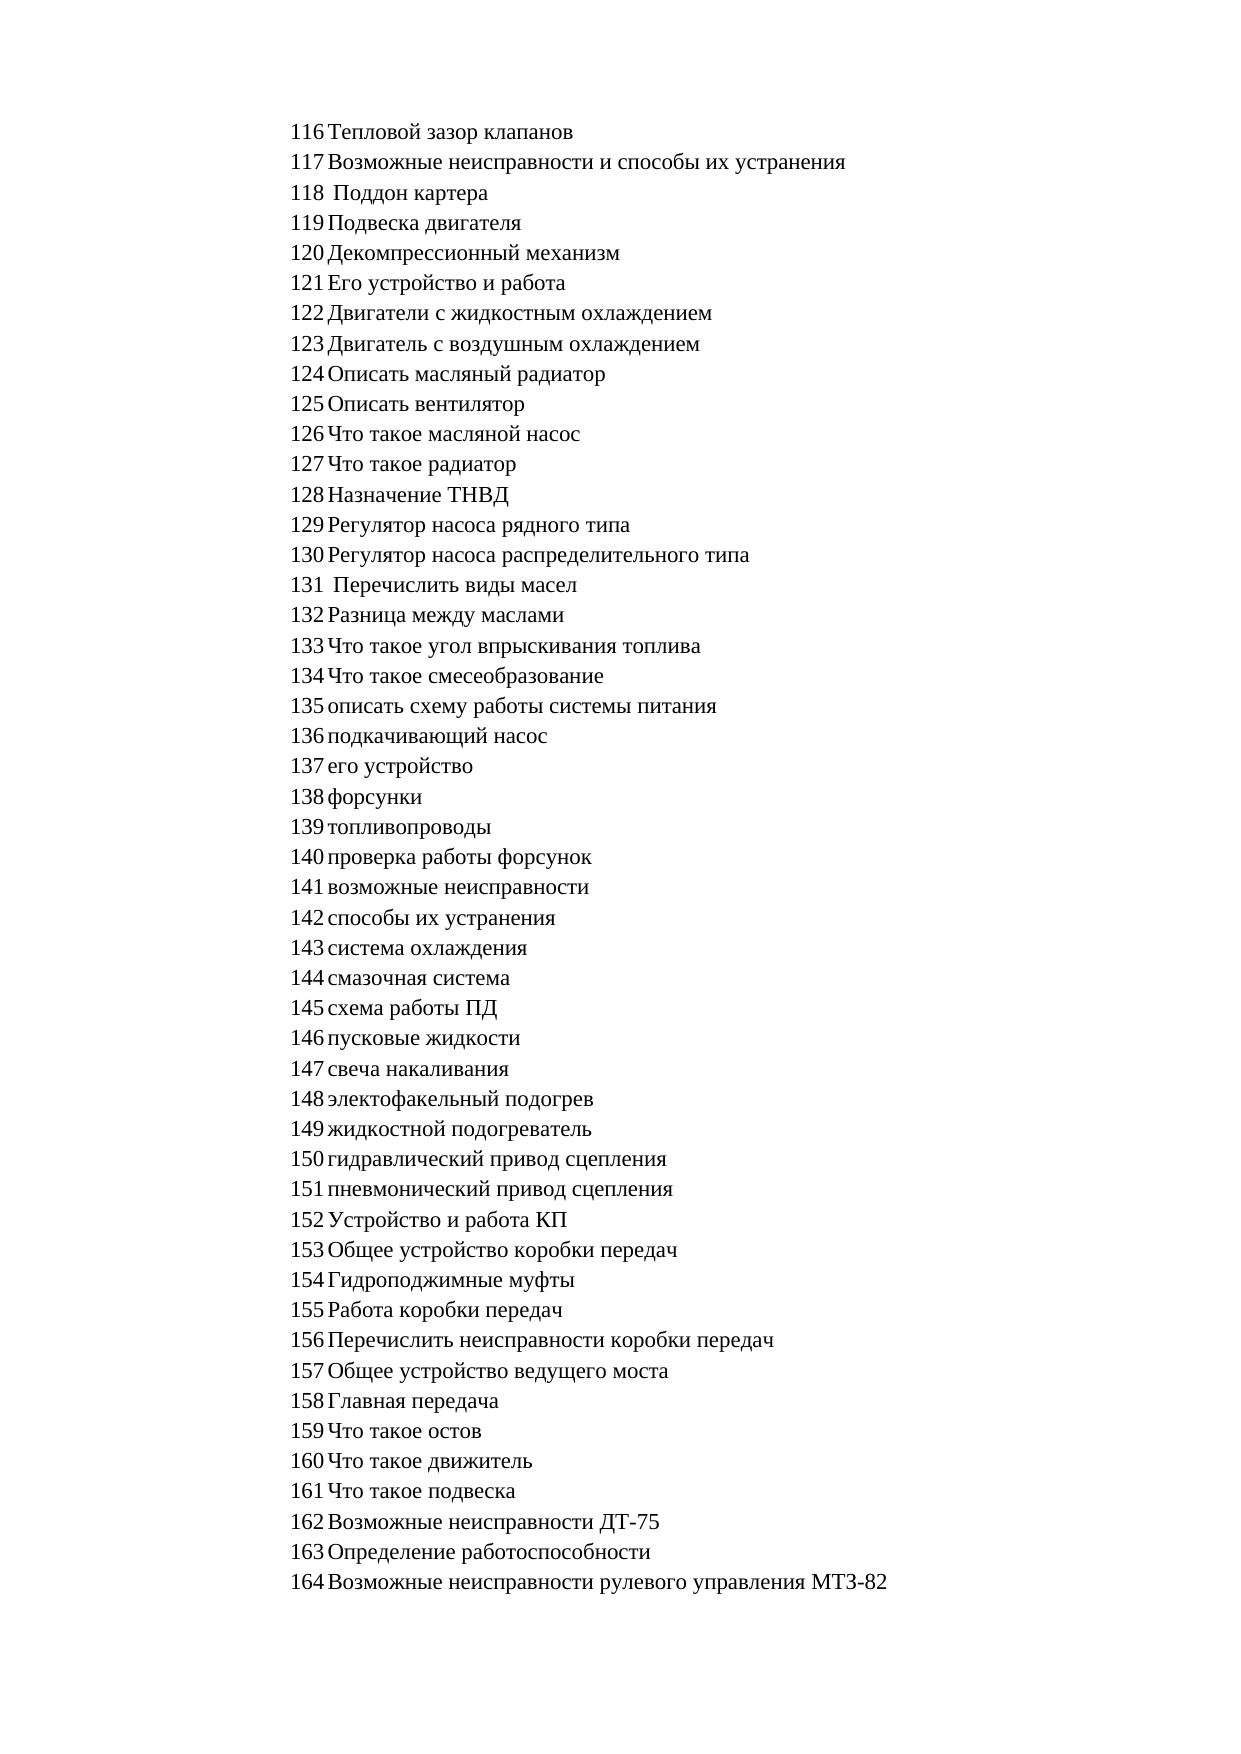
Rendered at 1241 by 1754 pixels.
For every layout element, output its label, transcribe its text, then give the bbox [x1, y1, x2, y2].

list Разница между маслами [290, 601, 1152, 628]
list описать схему работы системы питания [290, 692, 1152, 718]
list Что такое остов [290, 1417, 1152, 1443]
list Определение работоспособности [290, 1538, 1152, 1564]
list Что такое масляной насос [290, 420, 1152, 447]
list форсунки [290, 783, 1152, 809]
list Что такое угол впрыскивания топлива [290, 632, 1152, 658]
list электофакельный подогрев [290, 1085, 1152, 1111]
list пусковые жидкости [290, 1024, 1152, 1051]
list Двигатели с жидкостным охлаждением [290, 299, 1152, 326]
list Возможные неисправности и способы их устранения [290, 148, 1152, 175]
list проверка работы форсунок [290, 843, 1152, 869]
list Подвеска двигателя [290, 209, 1152, 235]
list пневмонический привод сцепления [290, 1175, 1152, 1202]
list способы их устранения [290, 903, 1152, 930]
list Перечислить виды масел [290, 571, 1152, 598]
list жидкостной подогреватель [290, 1115, 1152, 1141]
list подкачивающий насос [290, 722, 1152, 749]
list Его устройство и работа [290, 269, 1152, 296]
list Гидроподжимные муфты [290, 1266, 1152, 1292]
list Что такое подвеска [290, 1477, 1152, 1504]
list возможные неисправности [290, 873, 1152, 900]
list смазочная система [290, 964, 1152, 990]
list его устройство [290, 752, 1152, 779]
list Двигатель с воздушным охлаждением [290, 329, 1152, 356]
list Что такое радиатор [290, 450, 1152, 477]
list свеча накаливания [290, 1054, 1152, 1081]
list Общее устройство коробки передач [290, 1236, 1152, 1262]
list Регулятор насоса распределительного типа [290, 541, 1152, 567]
list Описать масляный радиатор [290, 360, 1152, 386]
list Что такое смесеобразование [290, 662, 1152, 688]
list гидравлический привод сцепления [290, 1145, 1152, 1172]
list система охлаждения [290, 934, 1152, 960]
list Работа коробки передач [290, 1296, 1152, 1323]
list Устройство и работа КП [290, 1206, 1152, 1232]
list Регулятор насоса рядного типа [290, 511, 1152, 537]
list Главная передача [290, 1387, 1152, 1413]
list Назначение ТНВД [290, 481, 1152, 507]
list топливопроводы [290, 813, 1152, 839]
list Декомпрессионный механизм [290, 239, 1152, 265]
list Описать вентилятор [290, 390, 1152, 416]
list Поддон картера [290, 178, 1152, 205]
list Перечислить неисправности коробки передач [290, 1326, 1152, 1353]
list Общее устройство ведущего моста [290, 1357, 1152, 1383]
list Возможные неисправности рулевого управления МТЗ-82 [290, 1568, 1152, 1594]
list Тепловой зазор клапанов [290, 118, 1152, 144]
list Возможные неисправности ДТ-75 [290, 1508, 1152, 1534]
list Что такое движитель [290, 1447, 1152, 1474]
list схема работы ПД [290, 994, 1152, 1021]
